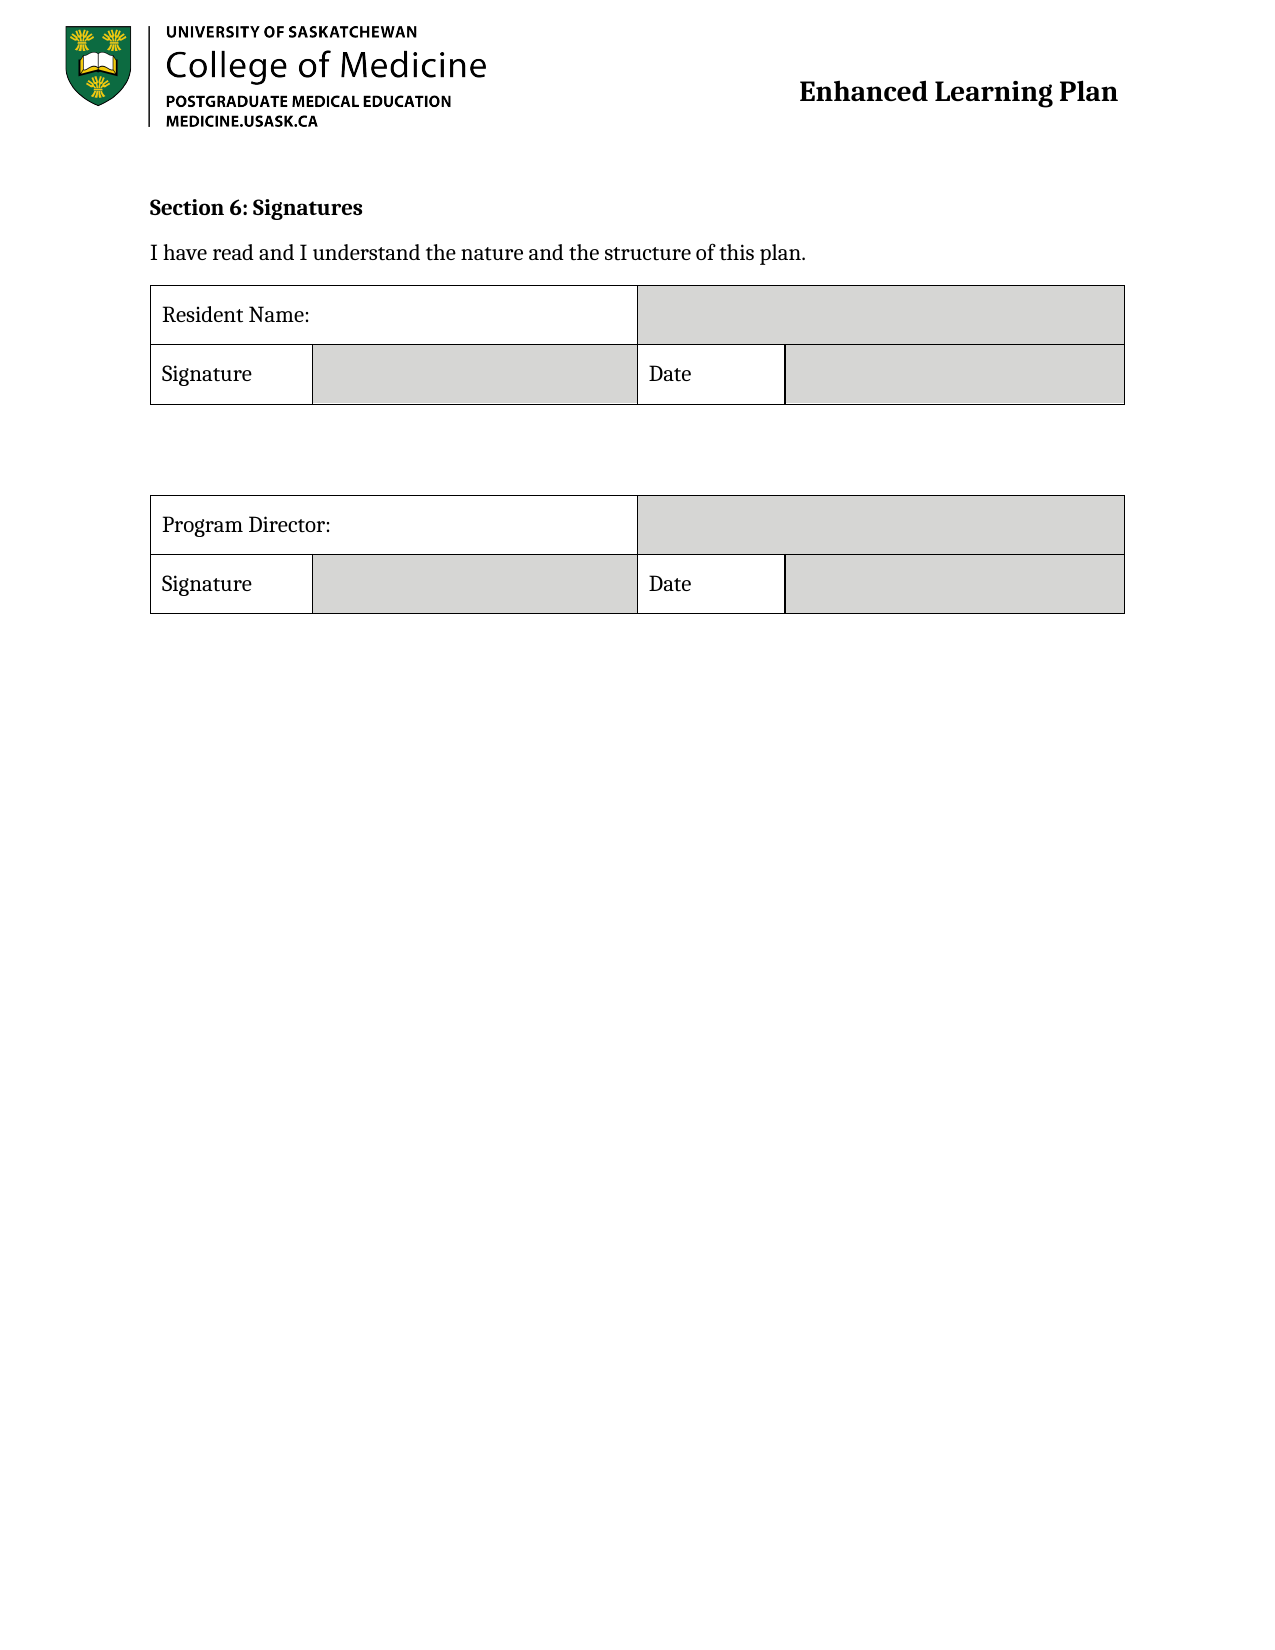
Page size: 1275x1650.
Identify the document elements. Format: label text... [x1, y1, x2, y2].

table_cell [313, 345, 637, 403]
table_cell [786, 345, 1124, 403]
table_header [638, 496, 1124, 554]
picture [65, 26, 486, 127]
table_cell Date [638, 555, 784, 613]
text I have read and I understand the nature and the structure of this plan. [150, 240, 1125, 267]
table_cell [313, 555, 637, 613]
table_cell [786, 555, 1124, 613]
table_header Resident Name: [151, 286, 637, 344]
text Section 6: Signatures [150, 195, 1125, 221]
table_header Program Director: [151, 496, 637, 554]
table_cell Signature [151, 555, 312, 613]
table_cell Signature [151, 345, 312, 403]
table_header [638, 286, 1124, 344]
table_cell Date [638, 345, 784, 403]
